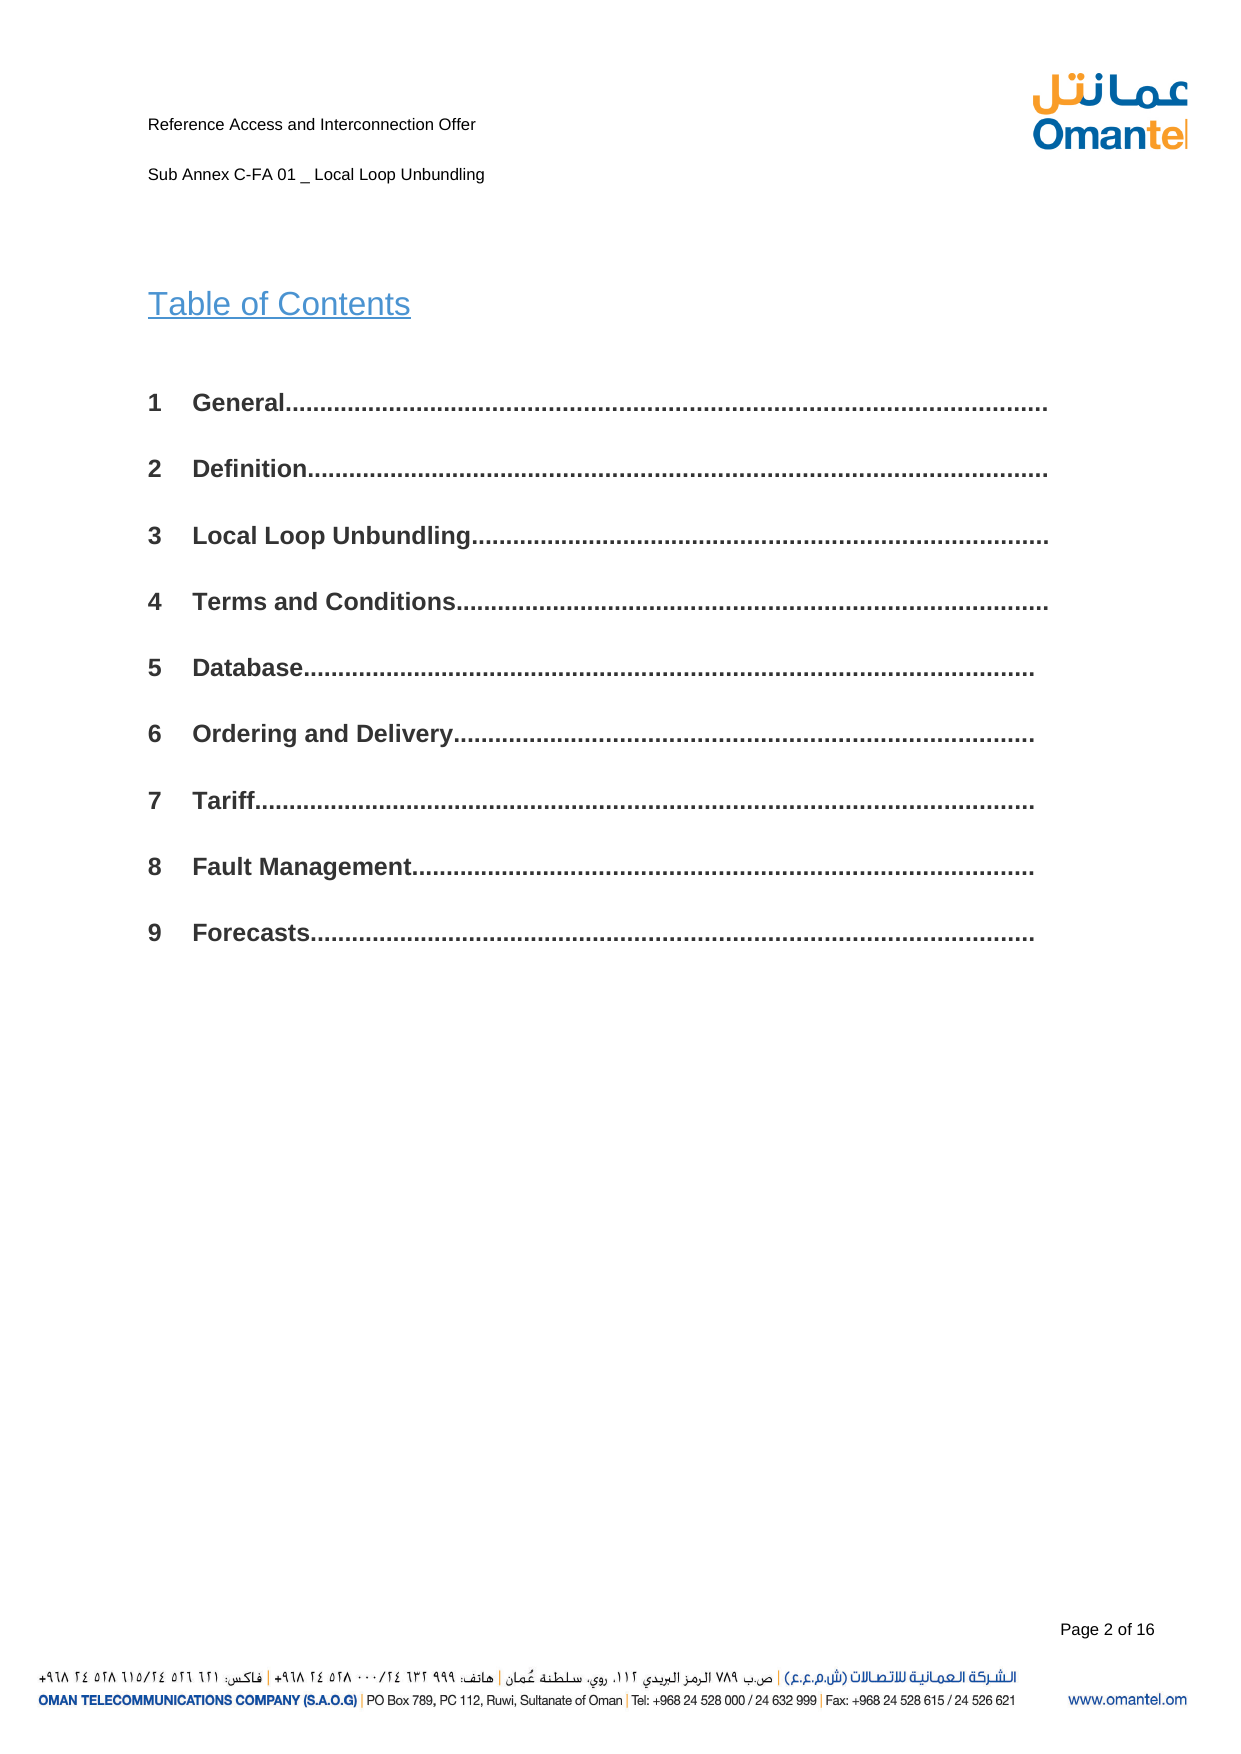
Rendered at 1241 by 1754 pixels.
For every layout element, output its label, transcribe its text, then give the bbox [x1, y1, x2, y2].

text 3 Local Loop Unbundling 5 [148, 521, 956, 549]
text Table of Contents [148, 283, 1152, 322]
picture [1033, 58, 1188, 159]
text 7 Tariff 14 [148, 786, 956, 814]
text 1 General 3 [148, 388, 956, 417]
text 5 Database 11 [148, 653, 956, 682]
text 9 Forecasts 16 [148, 918, 956, 947]
text 6 Ordering and Delivery 12 [148, 719, 956, 748]
text 2 Definition 4 [148, 454, 956, 483]
picture [0, 1662, 1236, 1714]
text 4 Terms and Conditions 8 [148, 587, 956, 616]
text 8 Fault Management 15 [148, 852, 956, 881]
